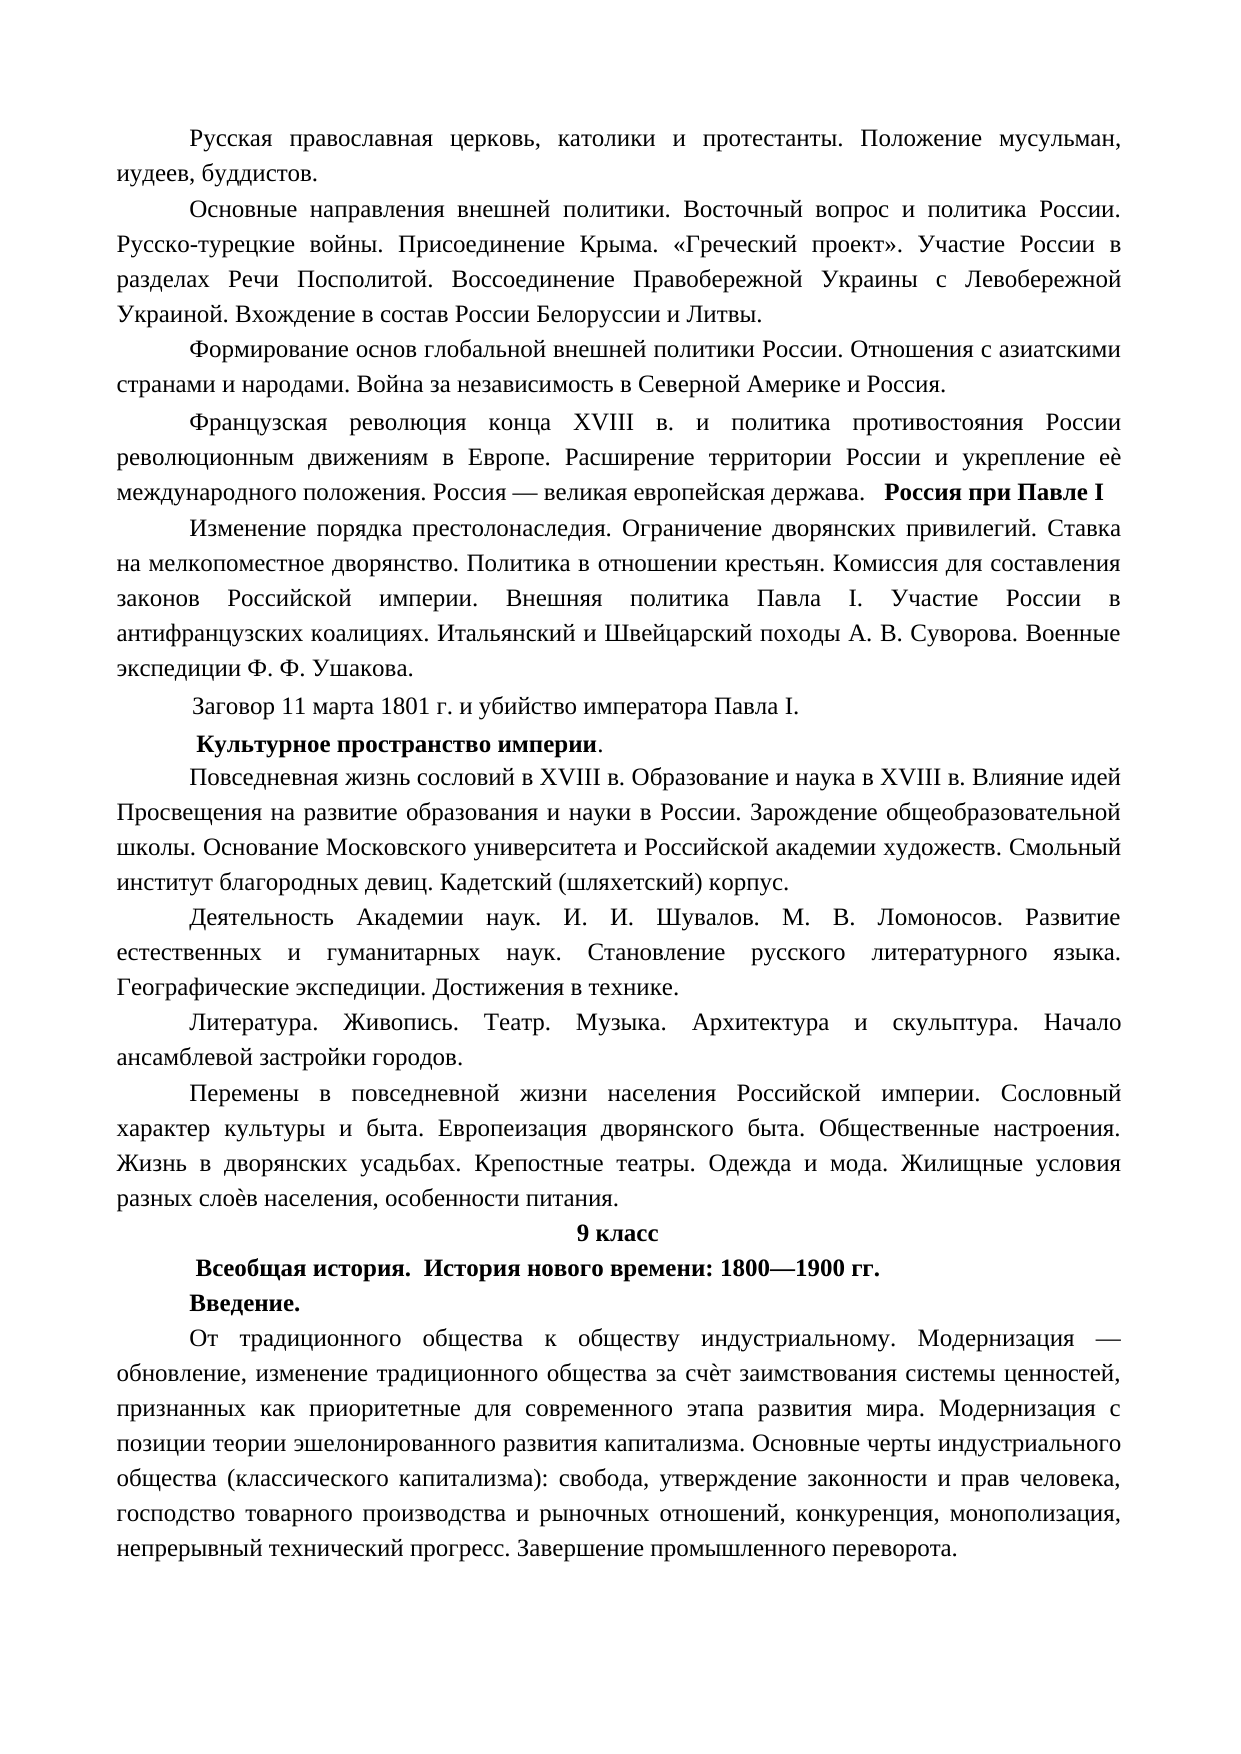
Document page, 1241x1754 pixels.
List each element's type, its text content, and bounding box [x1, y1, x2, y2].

text Русская православная церковь, католики и протестанты. Положение мусульман, иудеев, буддистов. [116, 123, 1122, 187]
text Литература. Живопись. Театр. Музыка. Архитектура и скульптура. Начало ансамблевой застройки городов. [116, 1007, 1122, 1071]
text Повседневная жизнь сословий в XVIII в. Образование и наука в XVIII в. Влияние идей Просвещения на развитие образования и науки в России. Зарождение общеобразовательной школы. Основание Московского университета и Российской академии художеств. Смольный институт благородных девиц. Кадетский (шляхетский) корпус. [116, 762, 1122, 896]
text Культурное пространство империи. [190, 729, 1123, 758]
text Французская революция конца XVIII в. и политика противостояния России революционным движениям в Европе. Расширение территории России и укрепление еѐ международного положения. Россия — великая европейская держава. Россия при Павле I [116, 407, 1122, 506]
text От традиционного общества к обществу индустриальному. Модернизация — обновление, изменение традиционного общества за счѐт заимствования системы ценностей, признанных как приоритетные для современного этапа развития мира. Модернизация с позиции теории эшелонированного развития капитализма. Основные черты индустриального общества (классического капитализма): свобода, утверждение законности и прав человека, господство товарного производства и рыночных отношений, конкуренция, монополизация, непрерывный технический прогресс. Завершение промышленного переворота. [116, 1323, 1122, 1562]
text Формирование основ глобальной внешней политики России. Отношения с азиатскими странами и народами. Война за независимость в Северной Америке и Россия. [116, 334, 1122, 398]
text Введение. [116, 1288, 1122, 1317]
text Заговор 11 марта 1801 г. и убийство императора Павла I. [192, 691, 1122, 720]
text 9 класс [116, 1218, 1122, 1247]
text Изменение порядка престолонаследия. Ограничение дворянских привилегий. Ставка на мелкопоместное дворянство. Политика в отношении крестьян. Комиссия для составления законов Российской империи. Внешняя политика Павла I. Участие России в антифранцузских коалициях. Итальянский и Швейцарский походы А. В. Суворова. Военные экспедиции Ф. Ф. Ушакова. [116, 513, 1122, 681]
text Основные направления внешней политики. Восточный вопрос и политика России. Русско-турецкие войны. Присоединение Крыма. «Греческий проект». Участие России в разделах Речи Посполитой. Воссоединение Правобережной Украины с Левобережной Украиной. Вхождение в состав России Белоруссии и Литвы. [116, 194, 1122, 328]
text Перемены в повседневной жизни населения Российской империи. Сословный характер культуры и быта. Европеизация дворянского быта. Общественные настроения. Жизнь в дворянских усадьбах. Крепостные театры. Одежда и мода. Жилищные условия разных слоѐв населения, особенности питания. [116, 1078, 1122, 1212]
text Всеобщая история. История нового времени: 1800—1900 гг. [116, 1253, 1122, 1282]
text Деятельность Академии наук. И. И. Шувалов. М. В. Ломоносов. Развитие естественных и гуманитарных наук. Становление русского литературного языка. Географические экспедиции. Достижения в технике. [116, 902, 1122, 1001]
